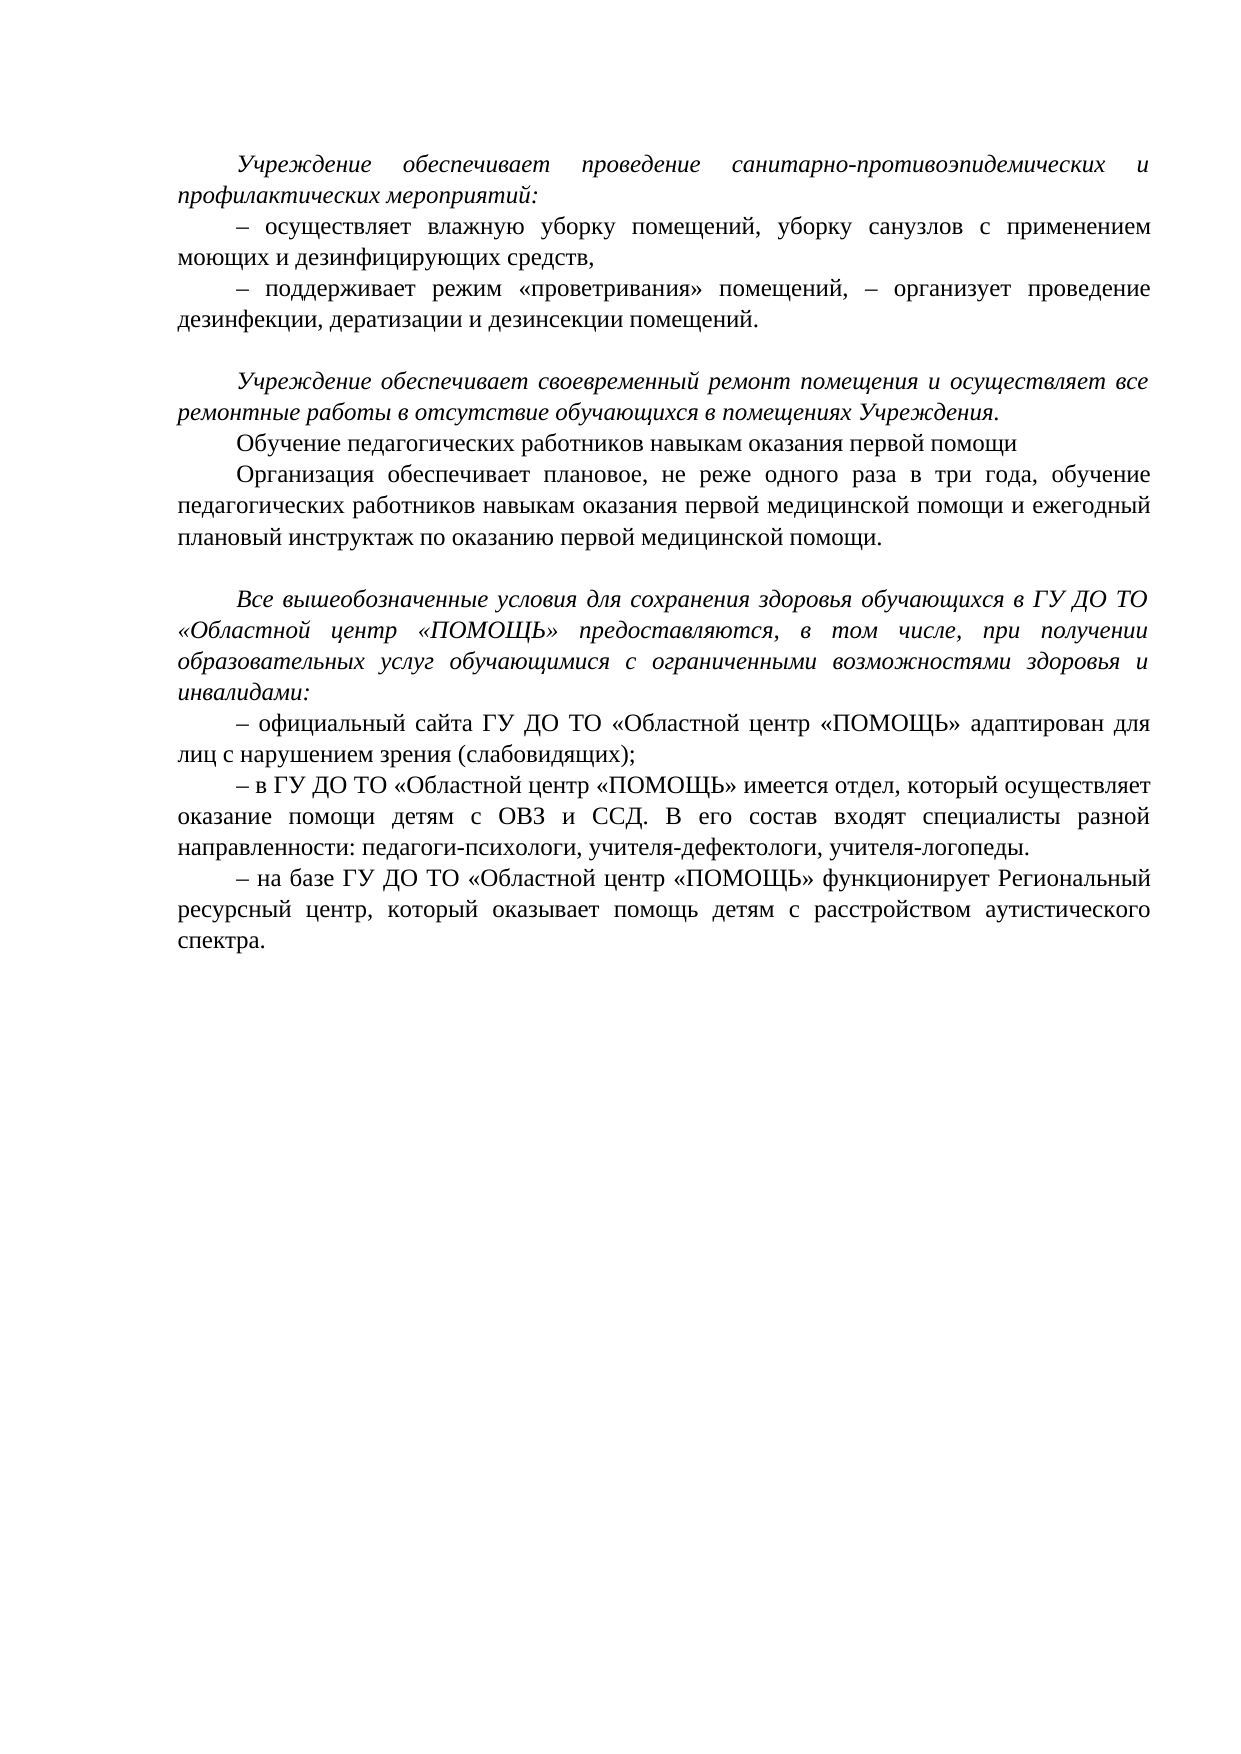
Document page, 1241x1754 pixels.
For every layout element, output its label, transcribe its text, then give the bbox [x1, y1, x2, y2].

text Все вышеобозначенные условия для сохранения здоровья обучающихся в ГУ ДО ТО «Областной центр «ПОМОЩЬ» предоставляются, в том числе, при получении образовательных услуг обучающимися с ограниченными возможностями здоровья и инвалидами: [177, 584, 1152, 706]
text Учреждение обеспечивает проведение санитарно-противоэпидемических и профилактических мероприятий: [177, 149, 1152, 209]
text – в ГУ ДО ТО «Областной центр «ПОМОЩЬ» имеется отдел, который осуществляет оказание помощи детям с ОВЗ и ССД. В его состав входят специалисты разной направленности: педагоги-психологи, учителя-дефектологи, учителя-логопеды. [177, 770, 1152, 861]
text – на базе ГУ ДО ТО «Областной центр «ПОМОЩЬ» функционирует Региональный ресурсный центр, который оказывает помощь детям с расстройством аутистического спектра. [177, 863, 1152, 954]
text Учреждение обеспечивает своевременный ремонт помещения и осуществляет все ремонтные работы в отсутствие обучающихся в помещениях Учреждения. [177, 366, 1152, 426]
text Организация обеспечивает плановое, не реже одного раза в три года, обучение педагогических работников навыкам оказания первой медицинской помощи и ежегодный плановый инструктаж по оказанию первой медицинской помощи. [177, 459, 1152, 550]
text – официальный сайта ГУ ДО ТО «Областной центр «ПОМОЩЬ» адаптирован для лиц с нарушением зрения (слабовидящих); [177, 708, 1152, 768]
text – поддерживает режим «проветривания» помещений, – организует проведение дезинфекции, дератизации и дезинсекции помещений. [177, 273, 1152, 333]
text Обучение педагогических работников навыкам оказания первой помощи [177, 428, 1152, 457]
text – осуществляет влажную уборку помещений, уборку санузлов с применением моющих и дезинфицирующих средств, [177, 211, 1152, 271]
